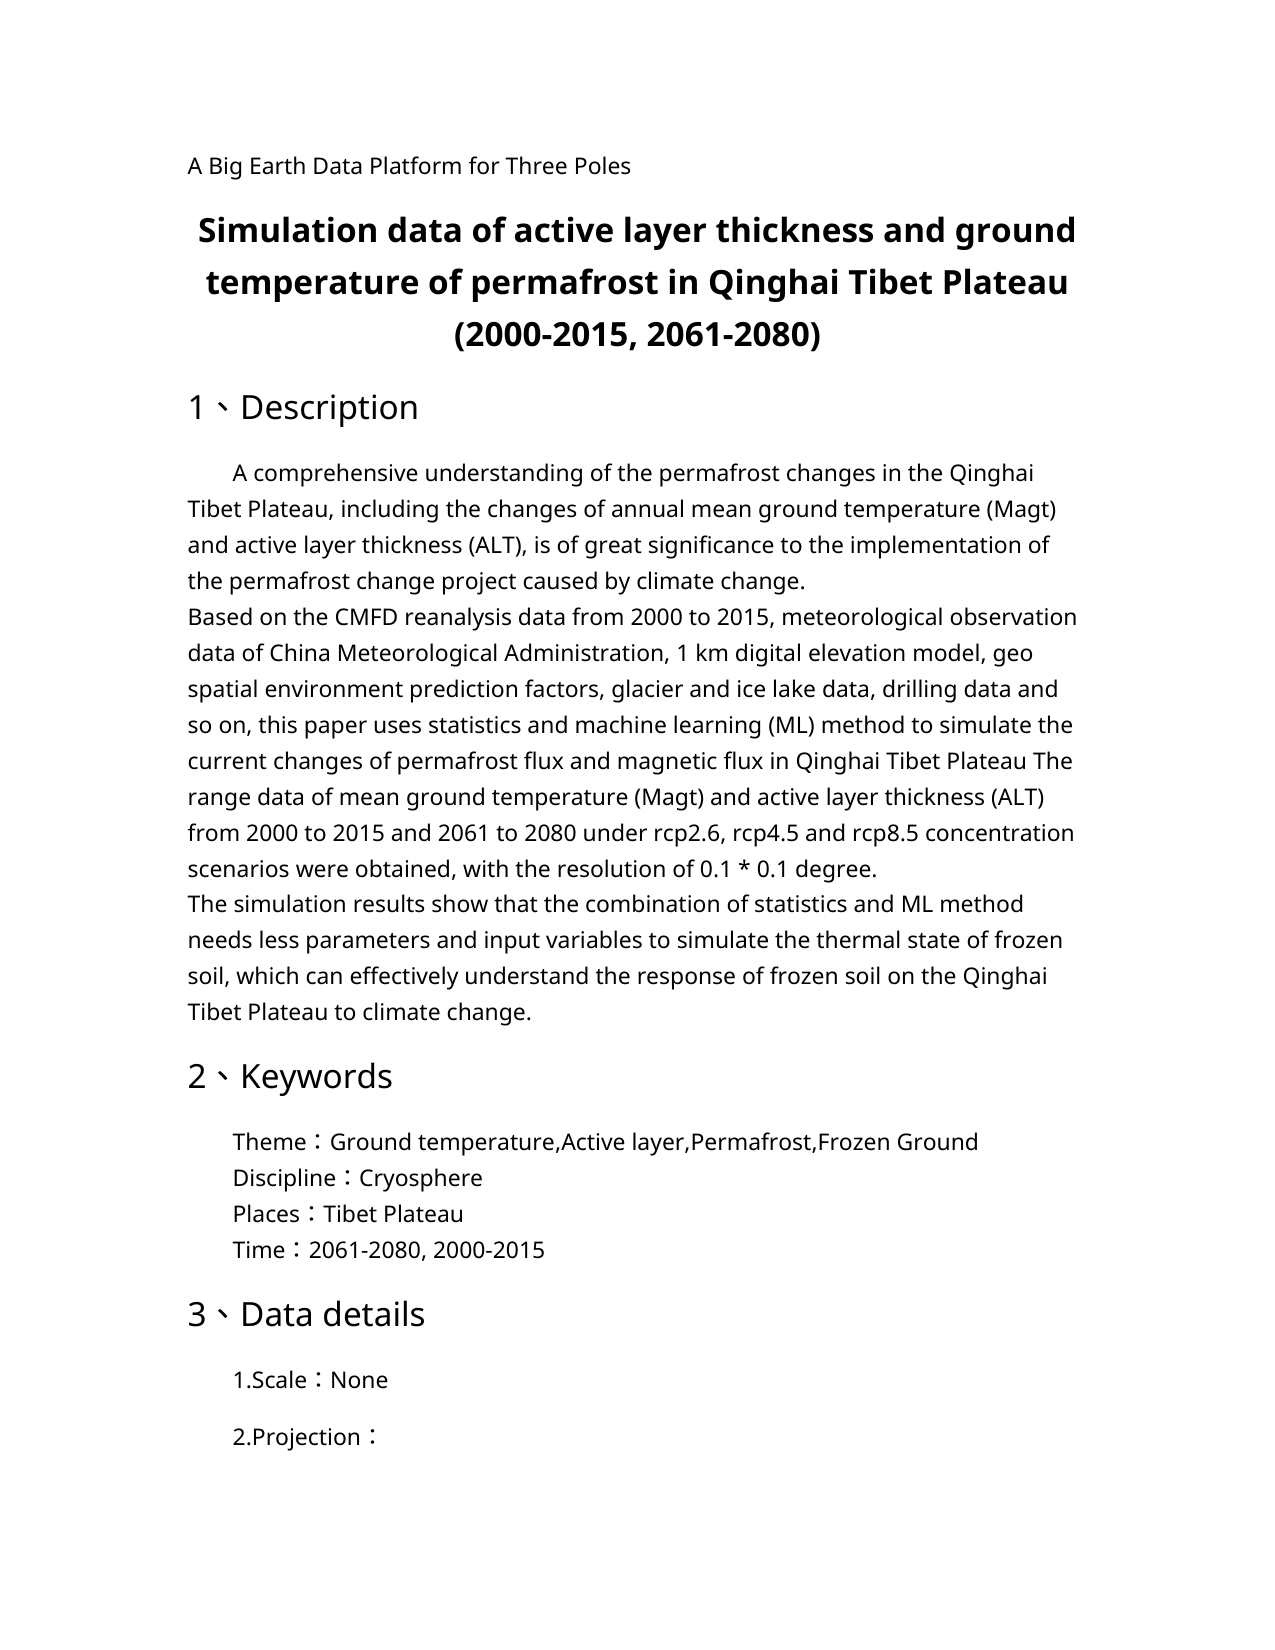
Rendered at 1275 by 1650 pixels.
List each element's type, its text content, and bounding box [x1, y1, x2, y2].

text A Big Earth Data Platform for Three Poles [187, 150, 1087, 181]
text Simulation data of active layer thickness and ground temperature of permafrost in Qinghai Tibet Plateau (2000-2015, 2061-2080) [187, 207, 1087, 357]
text 2、Keywords [187, 1053, 1087, 1098]
text 2.Projection： [232, 1420, 1087, 1452]
text A comprehensive understanding of the permafrost changes in the Qinghai Tibet Plateau, including the changes of annual mean ground temperature (Magt) and active layer thickness (ALT), is of great significance to the implementation of the permafrost change project caused by climate change. Based on the CMFD reanalysis data from 2000 to 2015, meteorological observation data of China Meteorological Administration, 1 km digital elevation model, geo spatial environment prediction factors, glacier and ice lake data, drilling data and so on, this paper uses statistics and machine learning (ML) method to simulate the current changes of permafrost flux and magnetic flux in Qinghai Tibet Plateau The range data of mean ground temperature (Magt) and active layer thickness (ALT) from 2000 to 2015 and 2061 to 2080 under rcp2.6, rcp4.5 and rcp8.5 concentration scenarios were obtained, with the resolution of 0.1 * 0.1 degree. The simulation results show that the combination of statistics and ML method needs less parameters and input variables to simulate the thermal state of frozen soil, which can effectively understand the response of frozen soil on the Qinghai Tibet Plateau to climate change. [187, 457, 1087, 1027]
text 1.Scale：None [232, 1364, 1087, 1395]
text 3、Data details [187, 1291, 1087, 1336]
text Theme：Ground temperature,Active layer,Permafrost,Frozen Ground Discipline：Cryosphere Places：Tibet Plateau Time：2061-2080, 2000-2015 [232, 1126, 1087, 1265]
text 1、Description [187, 384, 1087, 429]
